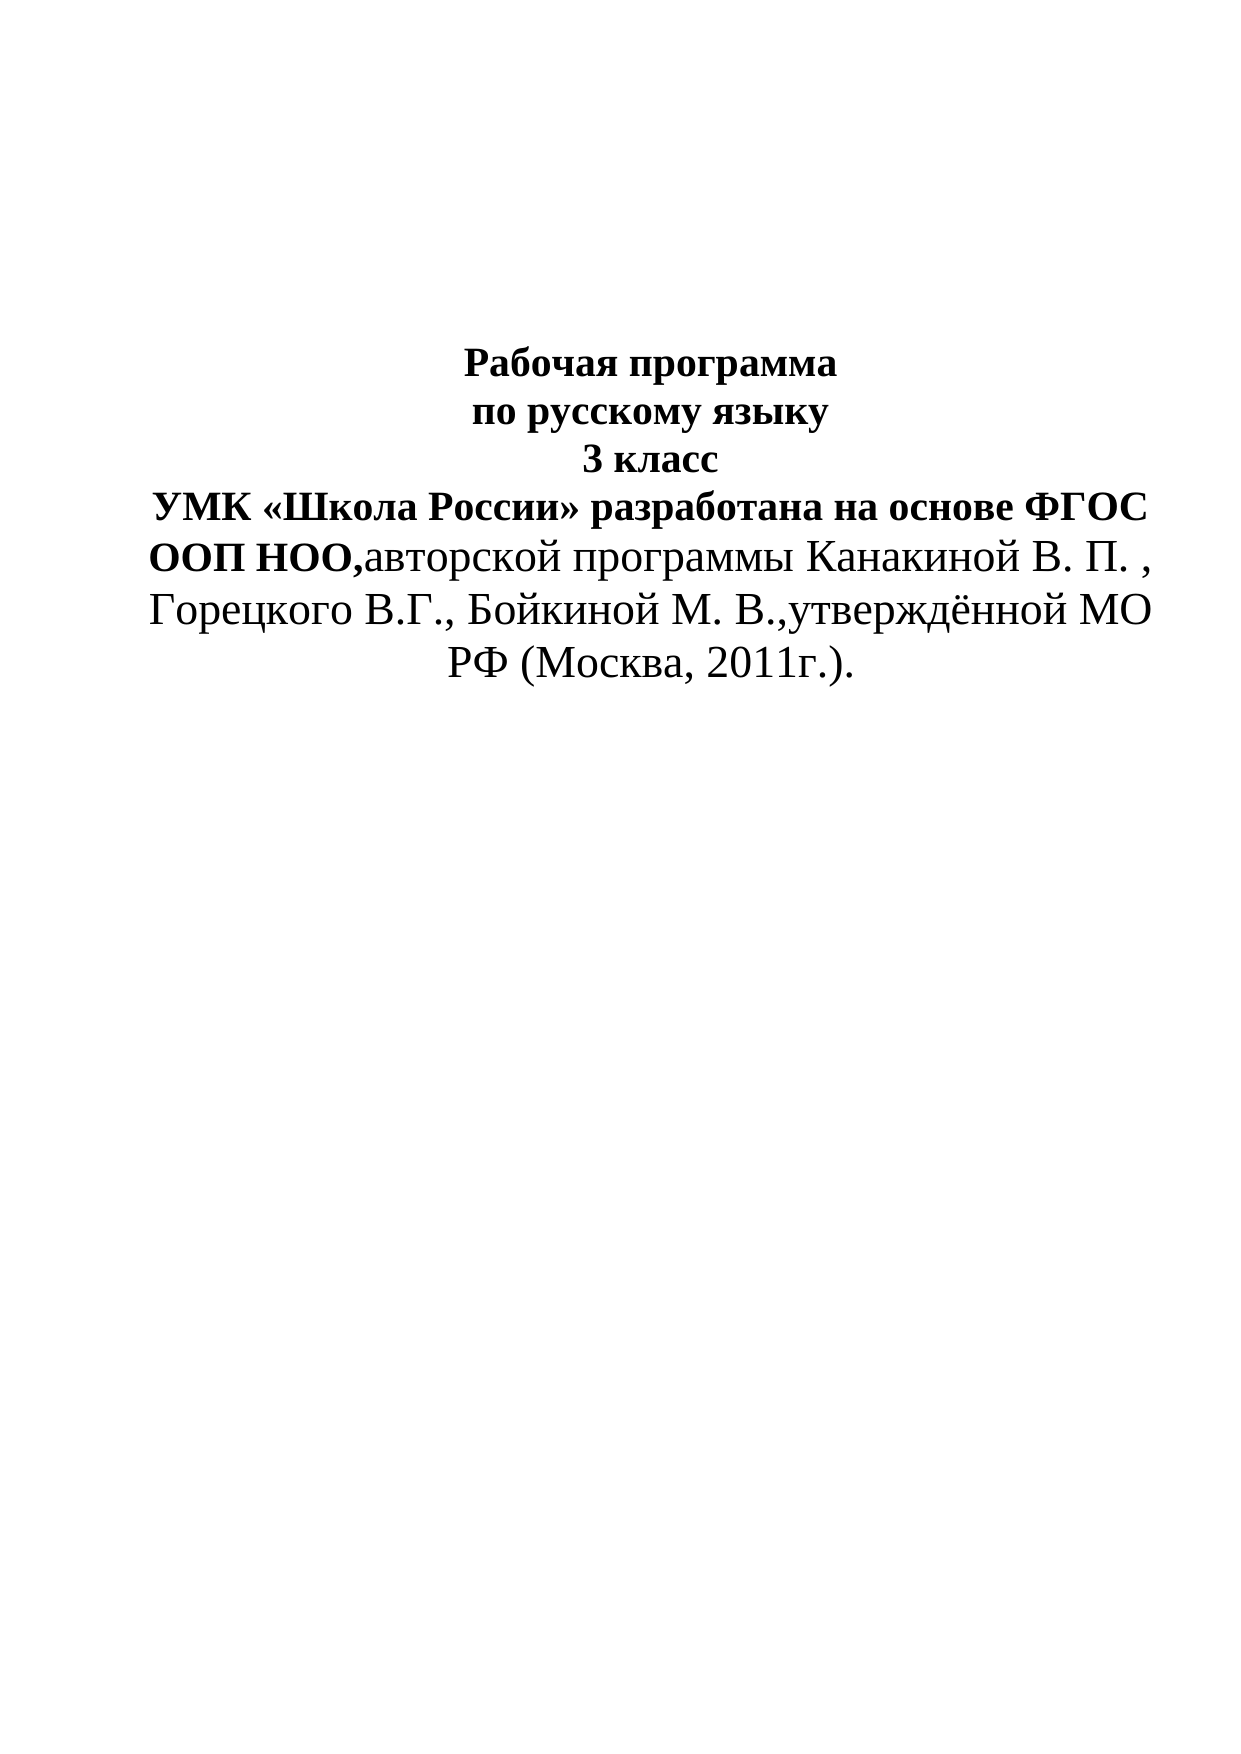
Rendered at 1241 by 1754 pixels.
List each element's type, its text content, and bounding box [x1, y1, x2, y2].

text Рабочая программа [133, 337, 1168, 385]
text Горецкого В.Г., Бойкиной М. В.,утверждённой МО РФ (Москва, 2011г.). [133, 582, 1169, 687]
text 3 класс [133, 433, 1168, 481]
text по русскому языку [133, 385, 1168, 433]
text УМК «Школа России» разработана на основе ФГОС ООП НОО,авторской программы Канакиной В. П. , [133, 481, 1168, 582]
